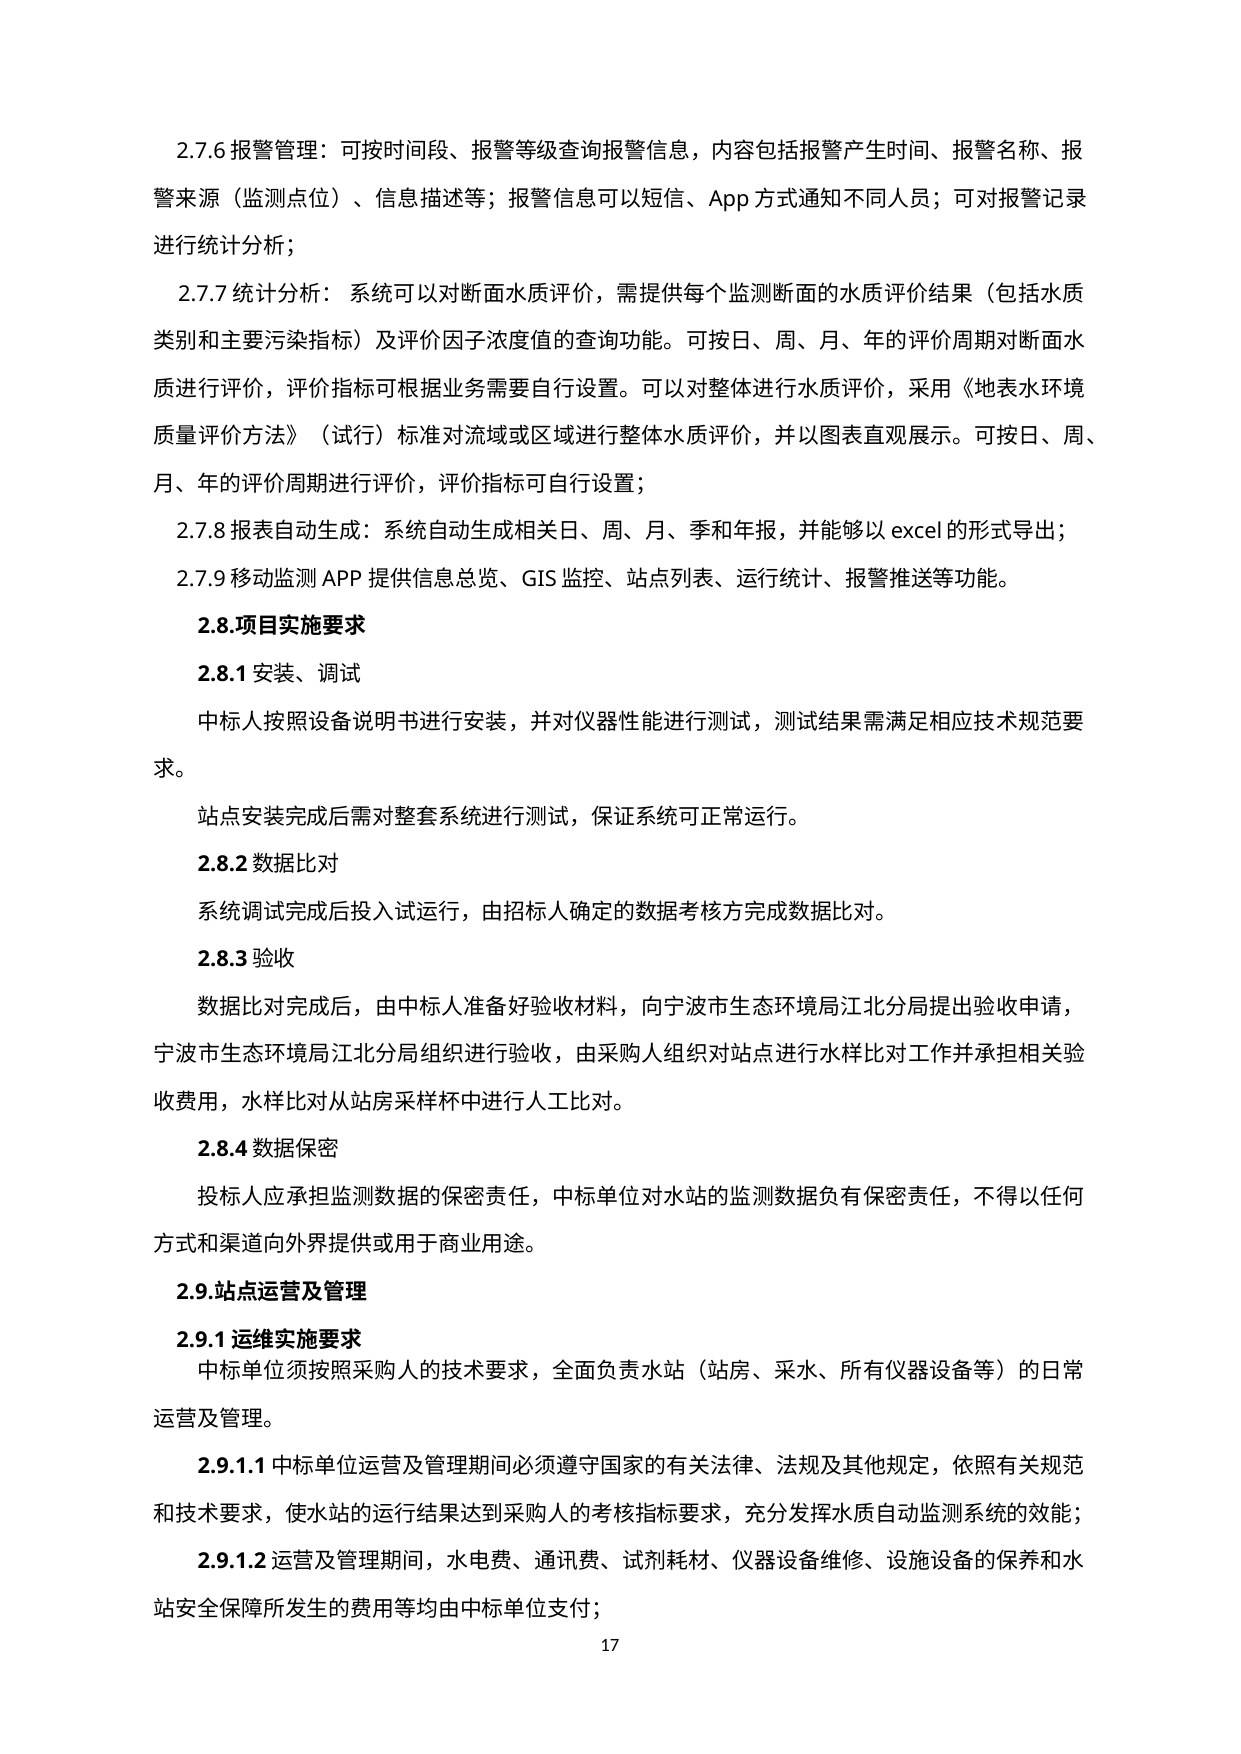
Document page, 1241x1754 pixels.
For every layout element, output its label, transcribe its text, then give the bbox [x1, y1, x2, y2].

text 2.9.1运维实施要求 [153, 1322, 1087, 1353]
text 2.7.7统计分析： 系统可以对断面水质评价，需提供每个监测断面的水质评价结果（包括水质类别和主要污染指标）及评价因子浓度值的查询功能。可按日、周、月、年的评价周期对断面水质进行评价，评价指标可根据业务需要自行设置。可以对整体进行水质评价，采用《地表水环境质量评价方法》（试行）标准对流域或区域进行整体水质评价，并以图表直观展示。可按日、周、月、年的评价周期进行评价，评价指标可自行设置； [153, 276, 1087, 497]
text 站点安装完成后需对整套系统进行测试，保证系统可正常运行。 [153, 799, 1087, 830]
text 2.9.1.1中标单位运营及管理期间必须遵守国家的有关法律、法规及其他规定，依照有关规范和技术要求，使水站的运行结果达到采购人的考核指标要求，充分发挥水质自动监测系统的效能； [153, 1448, 1087, 1528]
text 2.7.9移动监测APP 提供信息总览、GIS监控、站点列表、运行统计、报警推送等功能。 [153, 561, 1087, 593]
text 2.9.站点运营及管理 [153, 1274, 1087, 1306]
text 数据比对完成后，由中标人准备好验收材料，向宁波市生态环境局江北分局提出验收申请，宁波市生态环境局江北分局组织进行验收，由采购人组织对站点进行水样比对工作并承担相关验收费用，水样比对从站房采样杯中进行人工比对。 [153, 989, 1087, 1116]
text 2.8.4数据保密 [153, 1131, 1087, 1163]
text 中标人按照设备说明书进行安装，并对仪器性能进行测试，测试结果需满足相应技术规范要求。 [153, 704, 1087, 783]
text 2.7.6报警管理：可按时间段、报警等级查询报警信息，内容包括报警产生时间、报警名称、报警来源（监测点位）、信息描述等；报警信息可以短信、App方式通知不同人员；可对报警记录进行统计分析； [153, 133, 1087, 260]
text 中标单位须按照采购人的技术要求，全面负责水站（站房、采水、所有仪器设备等）的日常运营及管理。 [153, 1353, 1087, 1432]
text 投标人应承担监测数据的保密责任，中标单位对水站的监测数据负有保密责任，不得以任何方式和渠道向外界提供或用于商业用途。 [153, 1179, 1087, 1258]
text 2.9.1.2运营及管理期间，水电费、通讯费、试剂耗材、仪器设备维修、设施设备的保养和水站安全保障所发生的费用等均由中标单位支付； [153, 1543, 1087, 1623]
text 系统调试完成后投入试运行，由招标人确定的数据考核方完成数据比对。 [153, 894, 1087, 925]
text 2.8.3验收 [153, 941, 1087, 973]
text 2.8.1安装、调试 [153, 656, 1087, 688]
text 2.7.8报表自动生成：系统自动生成相关日、周、月、季和年报，并能够以excel的形式导出； [153, 513, 1087, 545]
text 2.8.2数据比对 [153, 846, 1087, 878]
text 2.8.项目实施要求 [153, 608, 1087, 640]
